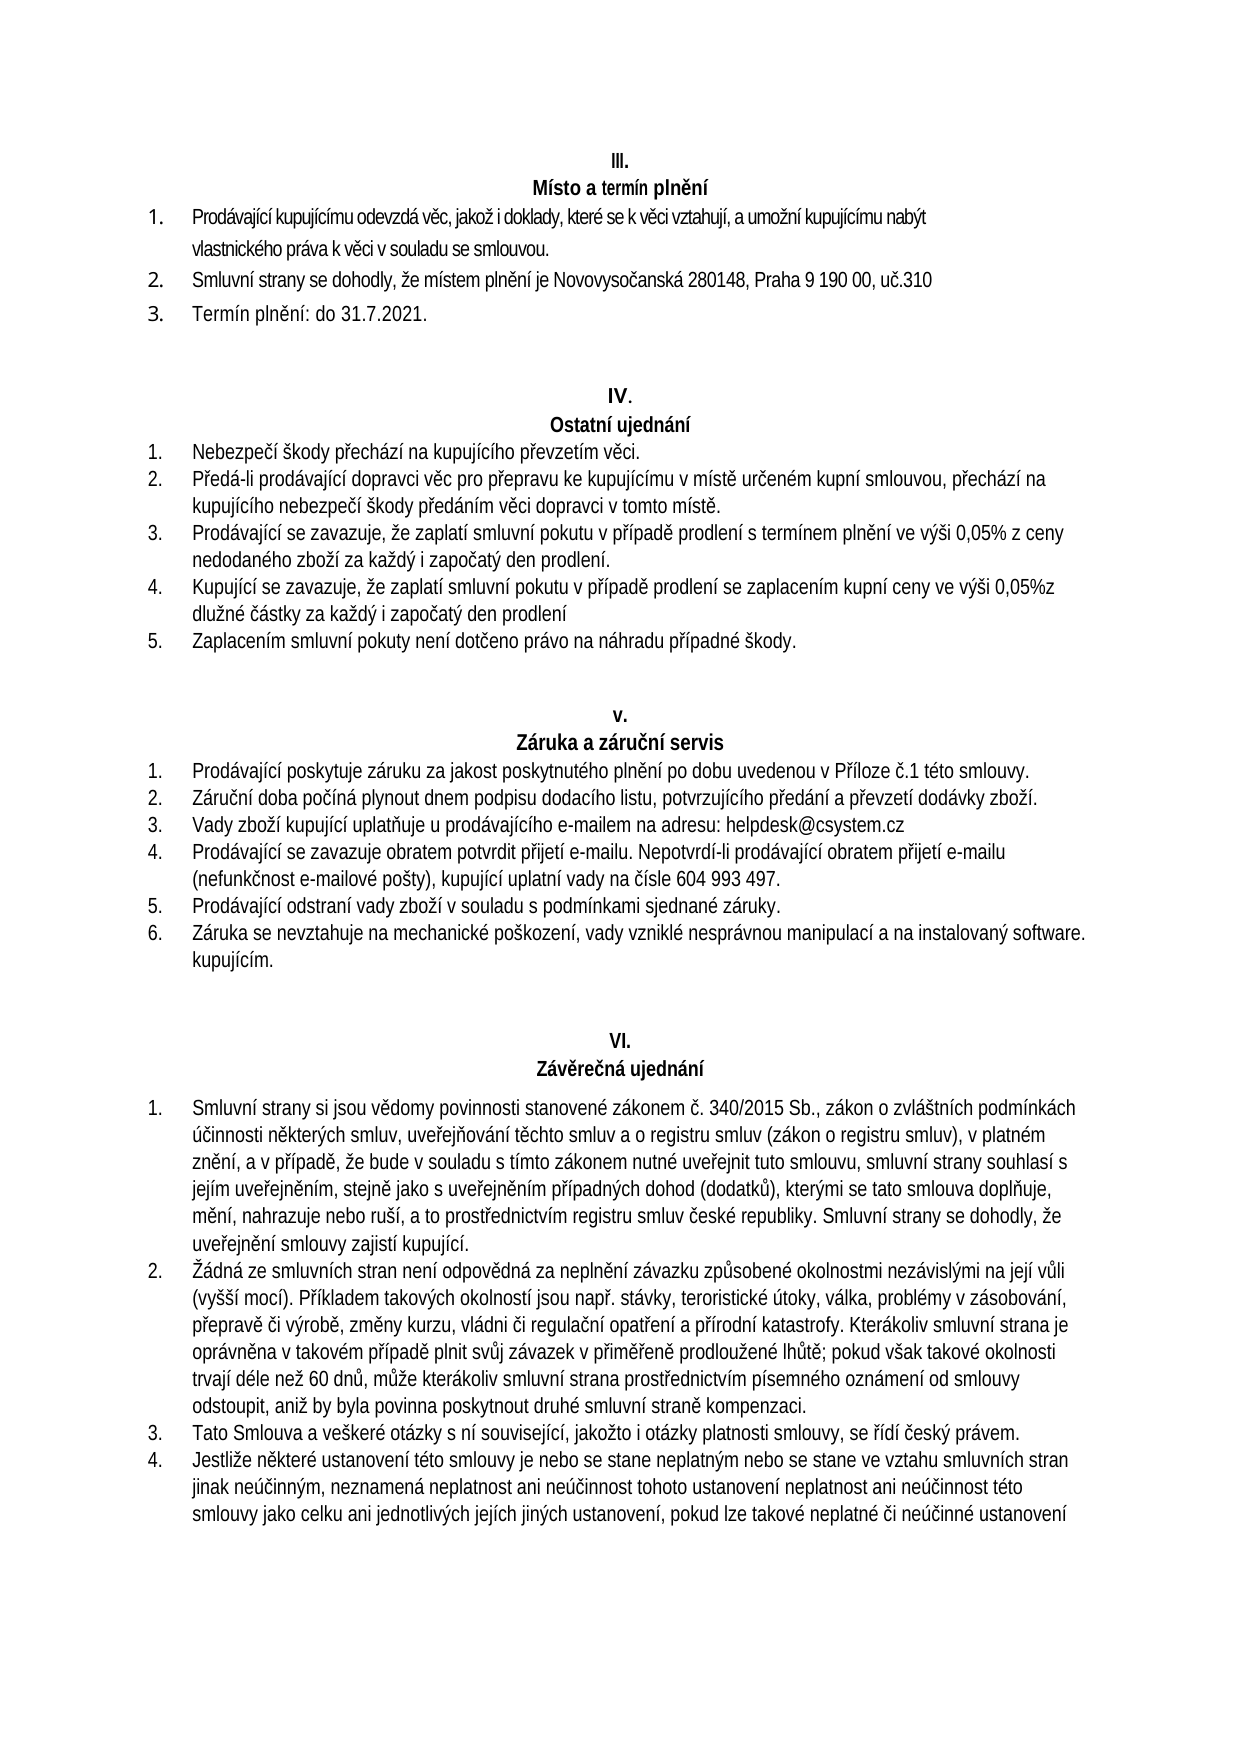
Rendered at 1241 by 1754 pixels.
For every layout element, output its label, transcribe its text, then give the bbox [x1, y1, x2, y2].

list 5. Zaplacením smluvní pokuty není dotčeno právo na náhradu případné škody. [148, 628, 1093, 653]
text 1. Prodávající poskytuje záruku za jakost poskytnutého plnění po dobu uvedenou v Příloze č.1 této smlouvy. [148, 758, 1093, 783]
text vlastnického práva k věci v souladu se smlouvou. [148, 236, 1078, 261]
text 4. Jestliže některé ustanovení této smlouvy je nebo se stane neplatným nebo se stane ve vztahu smluvních stran jinak neúčinným, neznamená neplatnost ani neúčinnost tohoto ustanovení neplatnost ani neúčinnost této smlouvy jako celku ani jednotlivých jejích jiných ustanovení, pokud lze takové neplatné či neúčinné ustanovení [148, 1447, 1093, 1526]
list 1. Nebezpečí škody přechází na kupujícího převzetím věci. [148, 438, 1093, 464]
text Místo a termín plnění [148, 175, 1093, 200]
text VI. [148, 1028, 1093, 1053]
list Smluvní strany se dohodly, že místem plnění je Novovysočanská 280148, Praha 9 190 00, uč.310 [147, 265, 1078, 293]
text Závěrečná ujednání [148, 1056, 1093, 1081]
text 6. Záruka se nevztahuje na mechanické poškození, vady vzniklé nesprávnou manipulací a na instalovaný software. kupujícím. [148, 920, 1093, 972]
list Prodávající kupujícímu odevzdá věc, jakož i doklady, které se k věci vztahují, a umožní kupujícímu nabýt [147, 202, 1078, 230]
list Ostatní ujednání [148, 411, 1093, 437]
list 3. Prodávající se zavazuje, že zaplatí smluvní pokutu v případě prodlení s termínem plnění ve výši 0,05% z ceny nedodaného zboží za každý i započatý den prodlení. [148, 520, 1093, 572]
text 3. Tato Smlouva a veškeré otázky s ní související, jakožto i otázky platnosti smlouvy, se řídí český právem. [148, 1420, 1093, 1445]
list 2. Předá-li prodávající dopravci věc pro přepravu ke kupujícímu v místě určeném kupní smlouvou, přechází na kupujícího nebezpečí škody předáním věci dopravci v tomto místě. [148, 466, 1093, 518]
text IV. [148, 381, 1093, 409]
text III. [148, 148, 1093, 173]
list Termín plnění: do 31.7.2021. [147, 299, 1093, 327]
list 4. Kupující se zavazuje, že zaplatí smluvní pokutu v případě prodlení se zaplacením kupní ceny ve výši 0,05%z dlužné částky za každý i započatý den prodlení [148, 574, 1093, 626]
text 2. Žádná ze smluvních stran není odpovědná za neplnění závazku způsobené okolnostmi nezávislými na její vůli (vyšší mocí). Příkladem takových okolností jsou např. stávky, teroristické útoky, válka, problémy v zásobování, přepravě či výrobě, změny kurzu, vládni či regulační opatření a přírodní katastrofy. Kterákoliv smluvní strana je oprávněna v takovém případě plnit svůj závazek v přiměřeně prodloužené lhůtě; pokud však takové okolnosti trvají déle než 60 dnů, může kterákoliv smluvní strana prostřednictvím písemného oznámení od smlouvy odstoupit, aniž by byla povinna poskytnout druhé smluvní straně kompenzaci. [148, 1258, 1093, 1418]
text Záruka a záruční servis [148, 729, 1093, 756]
text 2. Záruční doba počíná plynout dnem podpisu dodacího listu, potvrzujícího předání a převzetí dodávky zboží. [148, 785, 1093, 810]
text 3. Vady zboží kupující uplatňuje u prodávajícího e-mailem na adresu: helpdesk@csystem.cz [148, 812, 1093, 837]
text v. [148, 702, 1093, 727]
text 4. Prodávající se zavazuje obratem potvrdit přijetí e-mailu. Nepotvrdí-li prodávající obratem přijetí e-mailu (nefunkčnost e-mailové pošty), kupující uplatní vady na čísle 604 993 497. [148, 839, 1093, 891]
text 1. Smluvní strany si jsou vědomy povinnosti stanovené zákonem č. 340/2015 Sb., zákon o zvláštních podmínkách účinnosti některých smluv, uveřejňování těchto smluv a o registru smluv (zákon o registru smluv), v platném znění, a v případě, že bude v souladu s tímto zákonem nutné uveřejnit tuto smlouvu, smluvní strany souhlasí s jejím uveřejněním, stejně jako s uveřejněním případných dohod (dodatků), kterými se tato smlouva doplňuje, mění, nahrazuje nebo ruší, a to prostřednictvím registru smluv české republiky. Smluvní strany se dohodly, že uveřejnění smlouvy zajistí kupující. [148, 1095, 1093, 1256]
text 5. Prodávající odstraní vady zboží v souladu s podmínkami sjednané záruky. [148, 893, 1093, 918]
